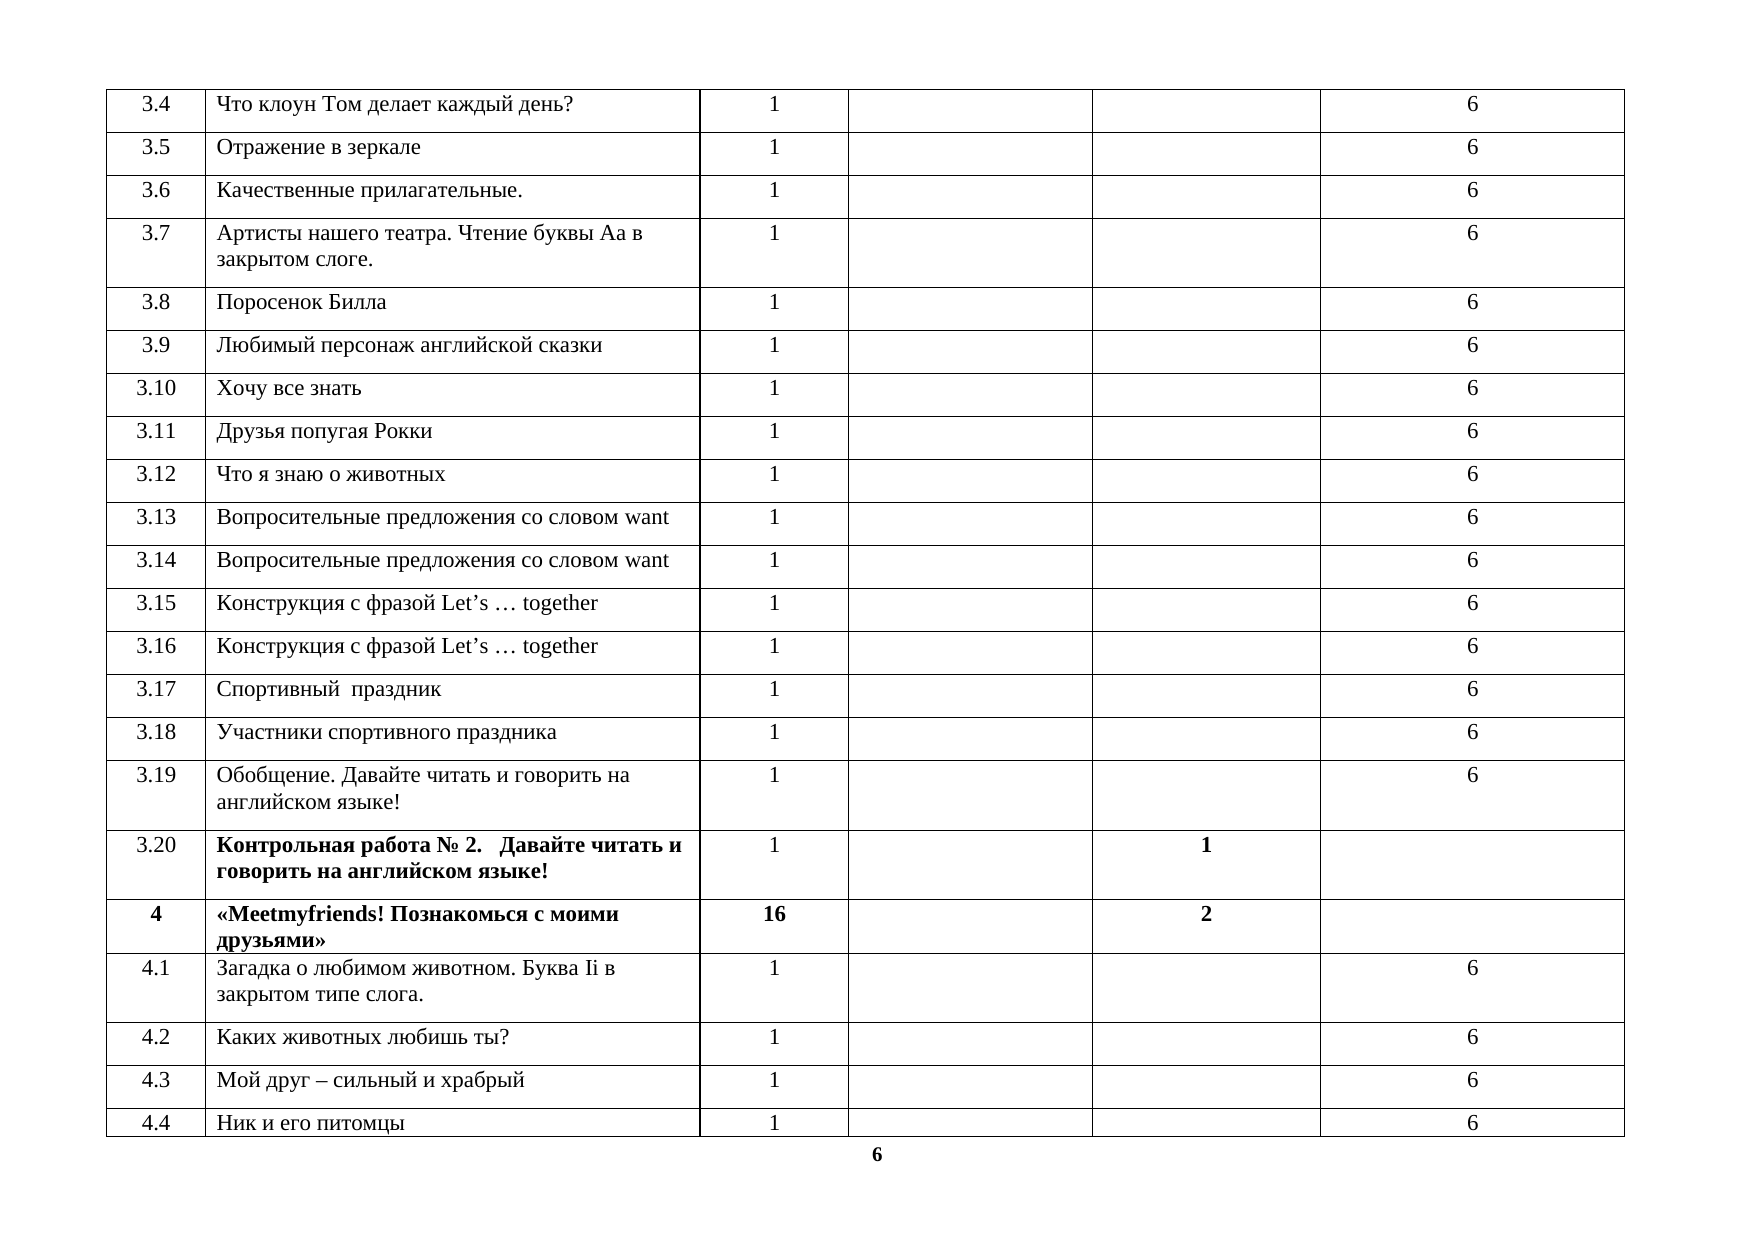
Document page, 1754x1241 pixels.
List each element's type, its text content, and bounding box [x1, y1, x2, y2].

table_cell [849, 1066, 1092, 1108]
table_cell [1093, 589, 1320, 631]
table_cell 3.15 [107, 589, 205, 631]
table_cell 3.13 [107, 503, 205, 545]
table_cell [849, 331, 1092, 373]
table_cell Ник и его питомцы [206, 1109, 699, 1136]
table_cell 3.14 [107, 546, 205, 588]
table_cell [849, 503, 1092, 545]
table_cell [849, 1109, 1092, 1136]
table_cell 1 [701, 831, 848, 899]
table_cell 16 [701, 900, 848, 953]
table_cell [849, 176, 1092, 218]
table_cell Что клоун Том делает каждый день? [206, 90, 699, 132]
table_cell 6 [1321, 761, 1624, 830]
table_cell 6 [1321, 1109, 1624, 1136]
table_cell 1 [701, 632, 848, 674]
table_cell Конструкция с фразой Let’s … together [206, 589, 699, 631]
table_cell [849, 417, 1092, 459]
table_cell 1 [701, 546, 848, 588]
table_cell [849, 589, 1092, 631]
table_cell 1 [701, 288, 848, 330]
table_cell [1093, 331, 1320, 373]
table_cell [1093, 374, 1320, 416]
table_cell 4 [107, 900, 205, 953]
table_cell 3.5 [107, 133, 205, 175]
table_cell 6 [1321, 288, 1624, 330]
table_cell [1093, 1109, 1320, 1136]
table_cell 6 [1321, 954, 1624, 1022]
table_cell Конструкция с фразой Let’s … together [206, 632, 699, 674]
table_cell 1 [701, 219, 848, 287]
table_cell Каких животных любишь ты? [206, 1023, 699, 1065]
table_cell 1 [701, 1066, 848, 1108]
table_cell 4.1 [107, 954, 205, 1022]
table_cell [849, 900, 1092, 953]
table_cell 3.4 [107, 90, 205, 132]
table_cell 1 [701, 331, 848, 373]
table_cell 1 [701, 460, 848, 502]
table_cell Контрольная работа № 2. Давайте читать и говорить на английском языке! [206, 831, 699, 899]
table_cell 1 [701, 589, 848, 631]
table_cell 6 [1321, 589, 1624, 631]
table_cell Друзья попугая Рокки [206, 417, 699, 459]
table_cell 3.12 [107, 460, 205, 502]
table_cell 4.2 [107, 1023, 205, 1065]
table_cell [1093, 546, 1320, 588]
table_cell 6 [1321, 133, 1624, 175]
table_cell 6 [1321, 546, 1624, 588]
table_cell [1093, 954, 1320, 1022]
table_cell [1093, 718, 1320, 760]
table_cell [849, 1023, 1092, 1065]
table_cell 6 [1321, 219, 1624, 287]
table_cell 2 [1093, 900, 1320, 953]
table_cell [849, 546, 1092, 588]
table_cell [1093, 675, 1320, 717]
table_cell 3.18 [107, 718, 205, 760]
table_cell [1093, 761, 1320, 830]
table_cell 6 [1321, 417, 1624, 459]
table_cell [849, 460, 1092, 502]
table_cell 6 [1321, 90, 1624, 132]
table_cell 3.11 [107, 417, 205, 459]
table_cell 6 [1321, 503, 1624, 545]
table_cell Вопросительные предложения со словом want [206, 546, 699, 588]
table_cell 1 [701, 954, 848, 1022]
table_cell 1 [701, 675, 848, 717]
table_cell [849, 288, 1092, 330]
table_cell [849, 675, 1092, 717]
table_cell Участники спортивного праздника [206, 718, 699, 760]
table_cell 6 [1321, 331, 1624, 373]
table_cell 1 [701, 417, 848, 459]
table_cell [849, 133, 1092, 175]
table_cell Что я знаю о животных [206, 460, 699, 502]
table_cell Обобщение. Давайте читать и говорить на английском языке! [206, 761, 699, 830]
table_cell [1093, 632, 1320, 674]
table_cell [1093, 503, 1320, 545]
table_cell Любимый персонаж английской сказки [206, 331, 699, 373]
table_cell 1 [701, 718, 848, 760]
table_cell 3.17 [107, 675, 205, 717]
table_cell Отражение в зеркале [206, 133, 699, 175]
table_cell [1093, 1066, 1320, 1108]
table_cell 6 [1321, 460, 1624, 502]
table_cell 6 [1321, 1066, 1624, 1108]
table_cell «Meetmyfriends! Познакомься с моими друзьями» [206, 900, 699, 953]
table_cell Хочу все знать [206, 374, 699, 416]
table_cell 3.19 [107, 761, 205, 830]
table_cell [1321, 831, 1624, 899]
table_cell 1 [1093, 831, 1320, 899]
table_cell Мой друг – сильный и храбрый [206, 1066, 699, 1108]
table_cell 3.20 [107, 831, 205, 899]
table_cell 3.7 [107, 219, 205, 287]
table_cell 4.4 [107, 1109, 205, 1136]
table_cell Артисты нашего театра. Чтение буквы Аа в закрытом слоге. [206, 219, 699, 287]
table_cell [849, 219, 1092, 287]
table_cell 3.10 [107, 374, 205, 416]
table_cell [849, 90, 1092, 132]
table_cell [1321, 900, 1624, 953]
table_cell 1 [701, 503, 848, 545]
table_cell Качественные прилагательные. [206, 176, 699, 218]
table_cell 6 [1321, 1023, 1624, 1065]
table_cell 6 [1321, 374, 1624, 416]
table_cell 1 [701, 1023, 848, 1065]
table_cell [849, 718, 1092, 760]
table_cell Спортивный праздник [206, 675, 699, 717]
table_cell 3.6 [107, 176, 205, 218]
table_cell 1 [701, 133, 848, 175]
table_cell [1093, 1023, 1320, 1065]
table_cell 1 [701, 1109, 848, 1136]
table_cell [849, 954, 1092, 1022]
table_cell [1093, 90, 1320, 132]
table_cell 1 [701, 761, 848, 830]
table_cell Загадка о любимом животном. Буква Ii в закрытом типе слога. [206, 954, 699, 1022]
table_cell 6 [1321, 718, 1624, 760]
table_cell [849, 374, 1092, 416]
table_cell 1 [701, 90, 848, 132]
table_cell [1093, 219, 1320, 287]
table_cell 3.8 [107, 288, 205, 330]
table_cell 1 [701, 176, 848, 218]
table_cell 4.3 [107, 1066, 205, 1108]
table_cell 1 [701, 374, 848, 416]
table_cell [1093, 417, 1320, 459]
table_cell 3.16 [107, 632, 205, 674]
table_cell [849, 831, 1092, 899]
table_cell [849, 761, 1092, 830]
table_cell [1093, 460, 1320, 502]
table_cell Поросенок Билла [206, 288, 699, 330]
table_cell Вопросительные предложения со словом want [206, 503, 699, 545]
table_cell [1093, 288, 1320, 330]
table_cell 6 [1321, 675, 1624, 717]
table_cell [1093, 176, 1320, 218]
table_cell 6 [1321, 176, 1624, 218]
table_cell [849, 632, 1092, 674]
table_cell [1093, 133, 1320, 175]
table_cell 3.9 [107, 331, 205, 373]
table_cell 6 [1321, 632, 1624, 674]
